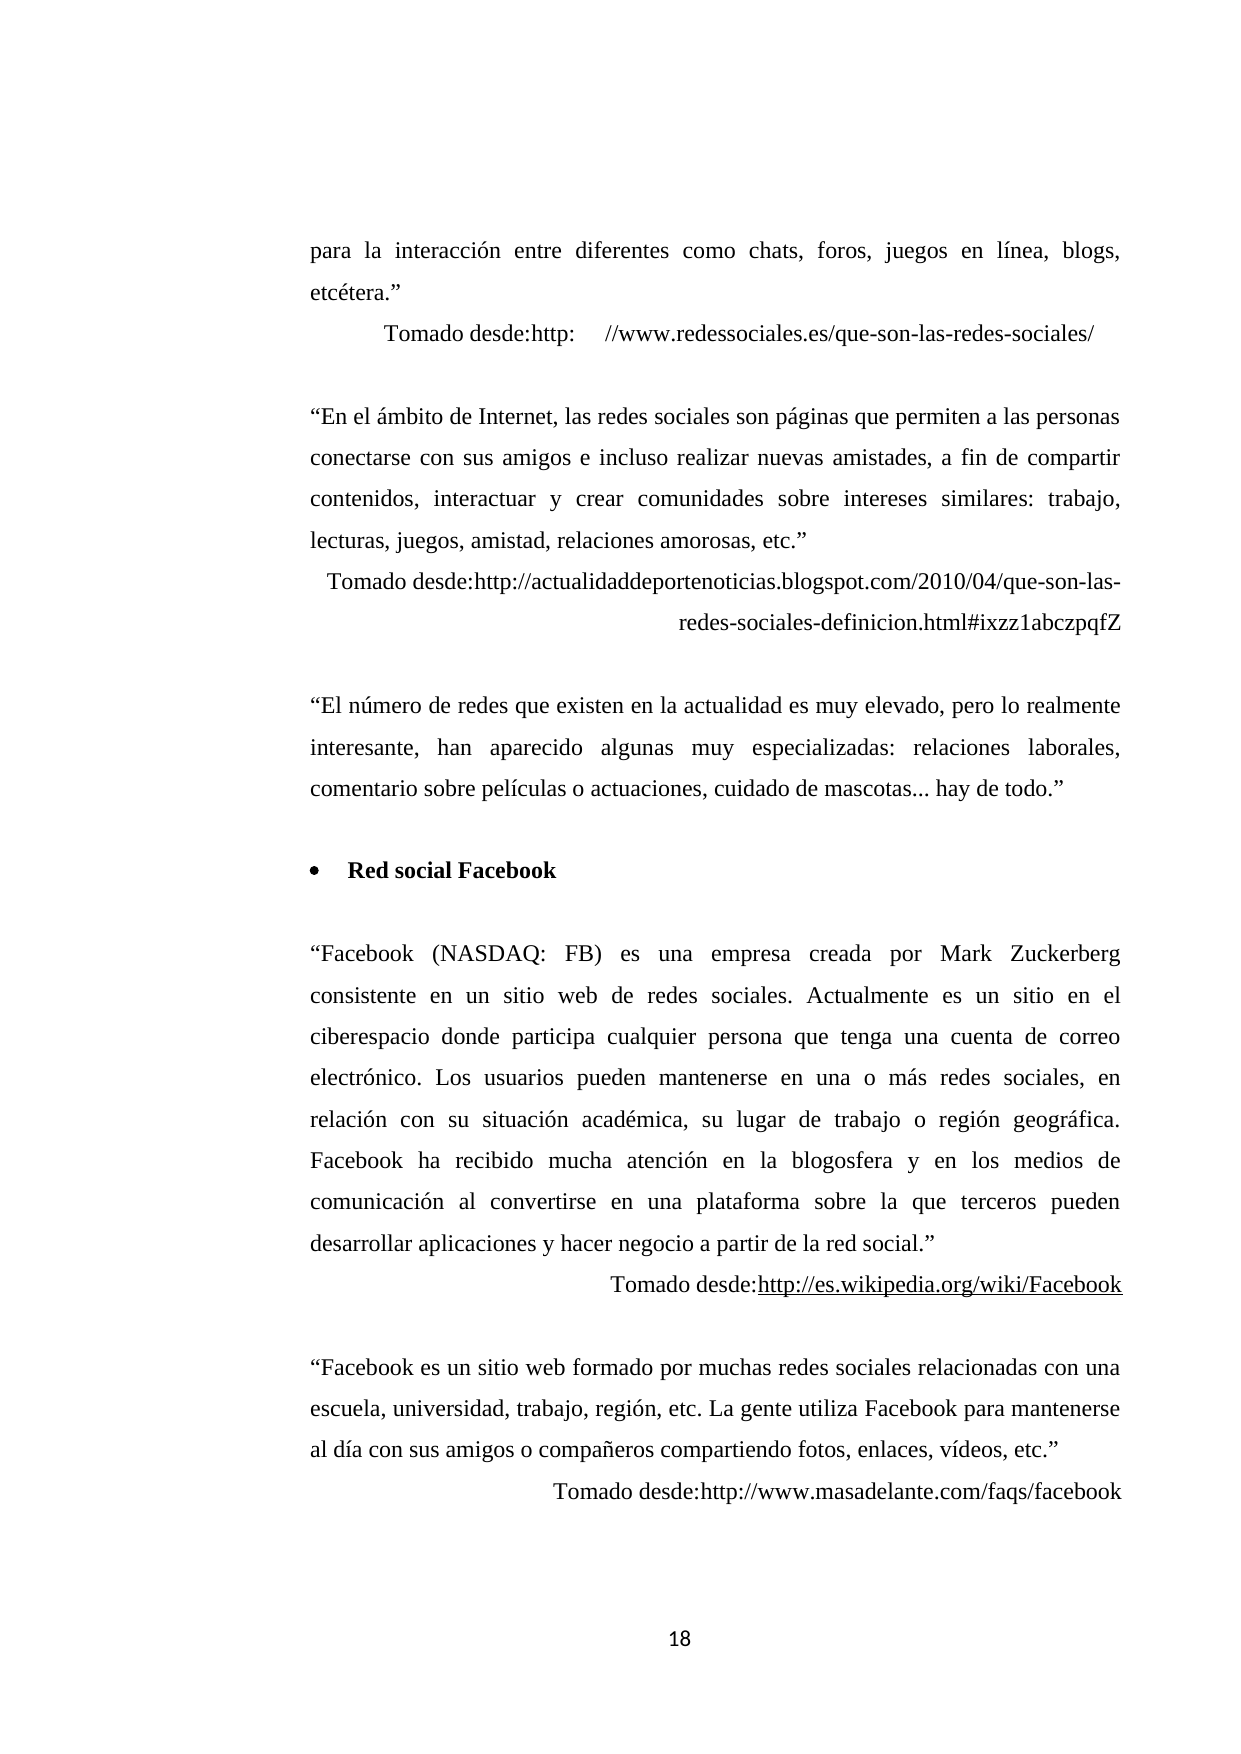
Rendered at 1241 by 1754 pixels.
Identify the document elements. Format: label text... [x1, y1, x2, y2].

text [310, 236, 1122, 305]
text Tomado desde: http://actualidaddeportenoticias.blogspot.com/2010/04/que-son-las-redes-sociales-definicion.html#ixzz1abczpqfZ [310, 567, 1122, 636]
text Tomado desde: http: //www.redessociales.es/que-son-las-redes-sociales/ [384, 319, 1122, 347]
text Tomado desde: http://www.masadelante.com/faqs/facebook [310, 1477, 1122, 1504]
text Tomado desde: http://es.wikipedia.org/wiki/Facebook [310, 1270, 1122, 1298]
text “En el ámbito de Internet, las redes sociales son páginas que permiten a las personas conectarse con sus amigos e incluso realizar nuevas amistades, a fin de compartir contenidos, interactuar y crear comunidades sobre intereses similares: trabajo, lecturas, juegos, amistad, relaciones amorosas, etc.” [310, 402, 1122, 553]
text “Facebook (NASDAQ: FB) es una empresa creada por Mark Zuckerberg consistente en un sitio web de redes sociales. Actualmente es un sitio en el ciberespacio donde participa cualquier persona que tenga una cuenta de correo electrónico. Los usuarios pueden mantenerse en una o más redes sociales, en relación con su situación académica, su lugar de trabajo o región geográfica. Facebook ha recibido mucha atención en la blogosfera y en los medios de comunicación al convertirse en una plataforma sobre la que terceros pueden desarrollar aplicaciones y hacer negocio a partir de la red social.” [310, 939, 1122, 1256]
list Red social Facebook [310, 857, 1122, 884]
text “Facebook es un sitio web formado por muchas redes sociales relacionadas con una escuela, universidad, trabajo, región, etc. La gente utiliza Facebook para mantenerse al día con sus amigos o compañeros compartiendo fotos, enlaces, vídeos, etc.” [310, 1353, 1122, 1463]
text “El número de redes que existen en la actualidad es muy elevado, pero lo realmente interesante, han aparecido algunas muy especializadas: relaciones laborales, comentario sobre películas o actuaciones, cuidado de mascotas... hay de todo.” [310, 691, 1122, 801]
